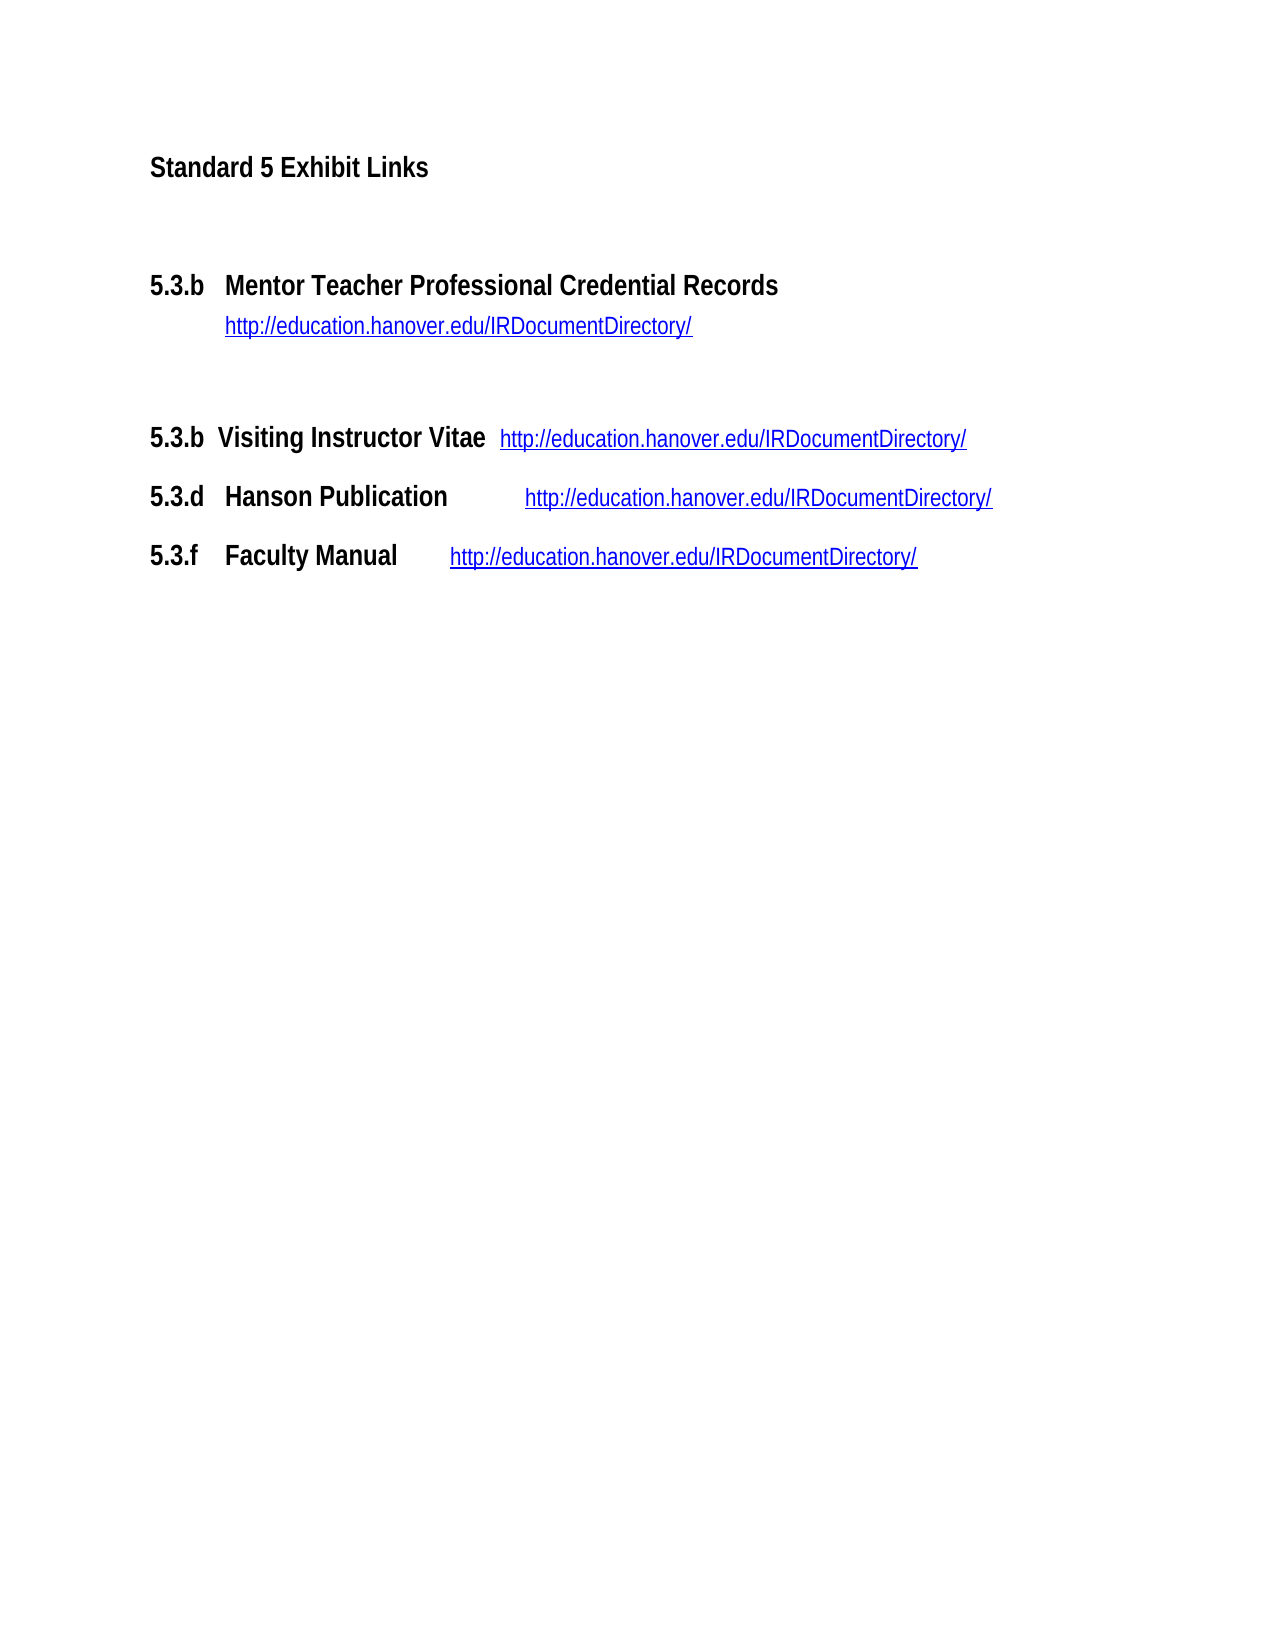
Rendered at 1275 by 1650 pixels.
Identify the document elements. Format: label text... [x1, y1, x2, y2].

text 5.3.b Visiting Instructor Vitae http://education.hanover.edu/IRDocumentDirectory/ [150, 420, 1125, 453]
text 5.3.b Mentor Teacher Professional Credential Records http://education.hanover.edu/IRDocumentDirectory/ [150, 268, 1125, 340]
text 5.3.d Hanson Publication http://education.hanover.edu/IRDocumentDirectory/ [150, 479, 1125, 513]
text Standard 5 Exhibit Links [150, 150, 1125, 183]
text 5.3.f Faculty Manual http://education.hanover.edu/IRDocumentDirectory/ [150, 538, 1125, 572]
